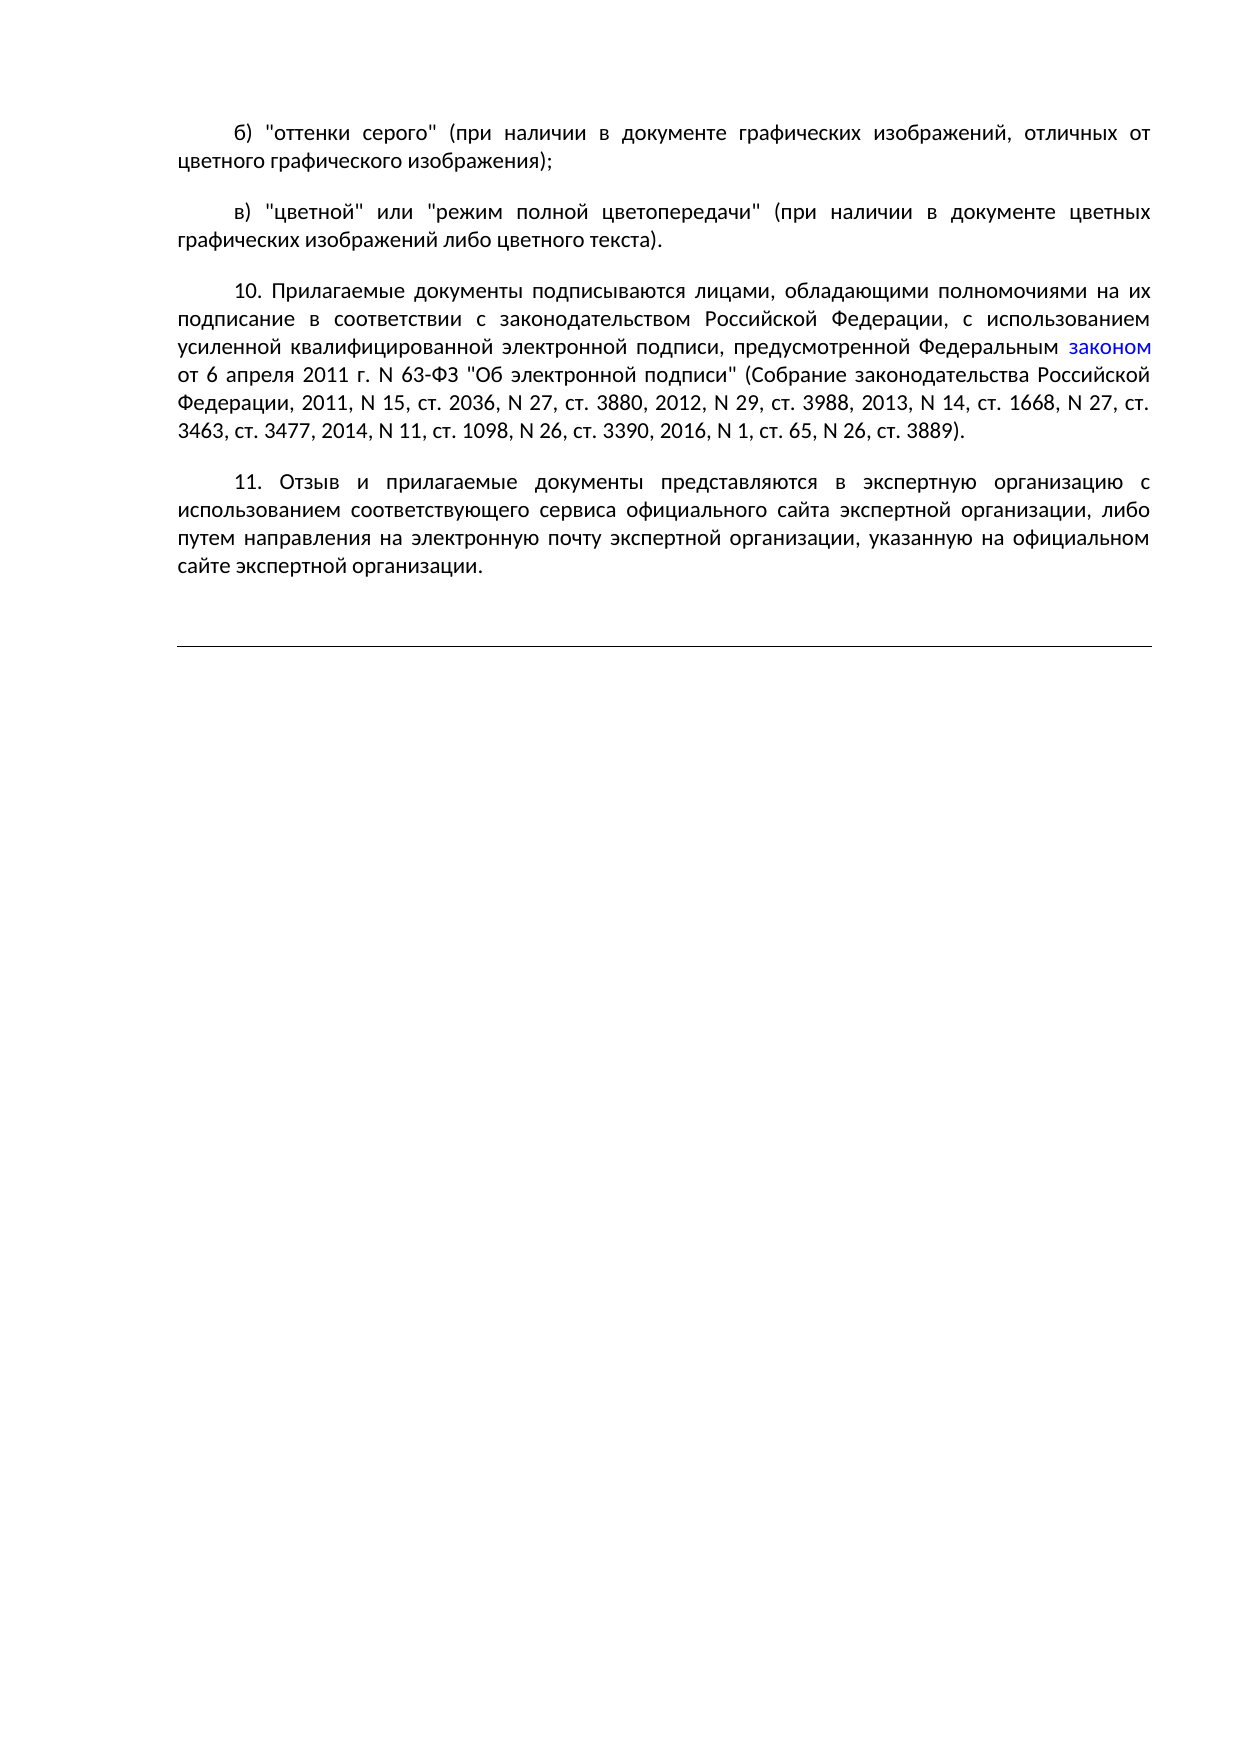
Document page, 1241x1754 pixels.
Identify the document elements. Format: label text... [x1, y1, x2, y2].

text в) "цветной" или "режим полной цветопередачи" (при наличии в документе цветных графических изображений либо цветного текста). [177, 197, 1152, 253]
text 10. Прилагаемые документы подписываются лицами, обладающими полномочиями на их подписание в соответствии с законодательством Российской Федерации, с использованием усиленной квалифицированной электронной подписи, предусмотренной Федеральным законом от 6 апреля 2011 г. N 63-ФЗ "Об электронной подписи" (Собрание законодательства Российской Федерации, 2011, N 15, ст. 2036, N 27, ст. 3880, 2012, N 29, ст. 3988, 2013, N 14, ст. 1668, N 27, ст. 3463, ст. 3477, 2014, N 11, ст. 1098, N 26, ст. 3390, 2016, N 1, ст. 65, N 26, ст. 3889). [177, 276, 1152, 444]
text б) "оттенки серого" (при наличии в документе графических изображений, отличных от цветного графического изображения); [177, 118, 1152, 174]
text 11. Отзыв и прилагаемые документы представляются в экспертную организацию с использованием соответствующего сервиса официального сайта экспертной организации, либо путем направления на электронную почту экспертной организации, указанную на официальном сайте экспертной организации. [177, 467, 1152, 579]
